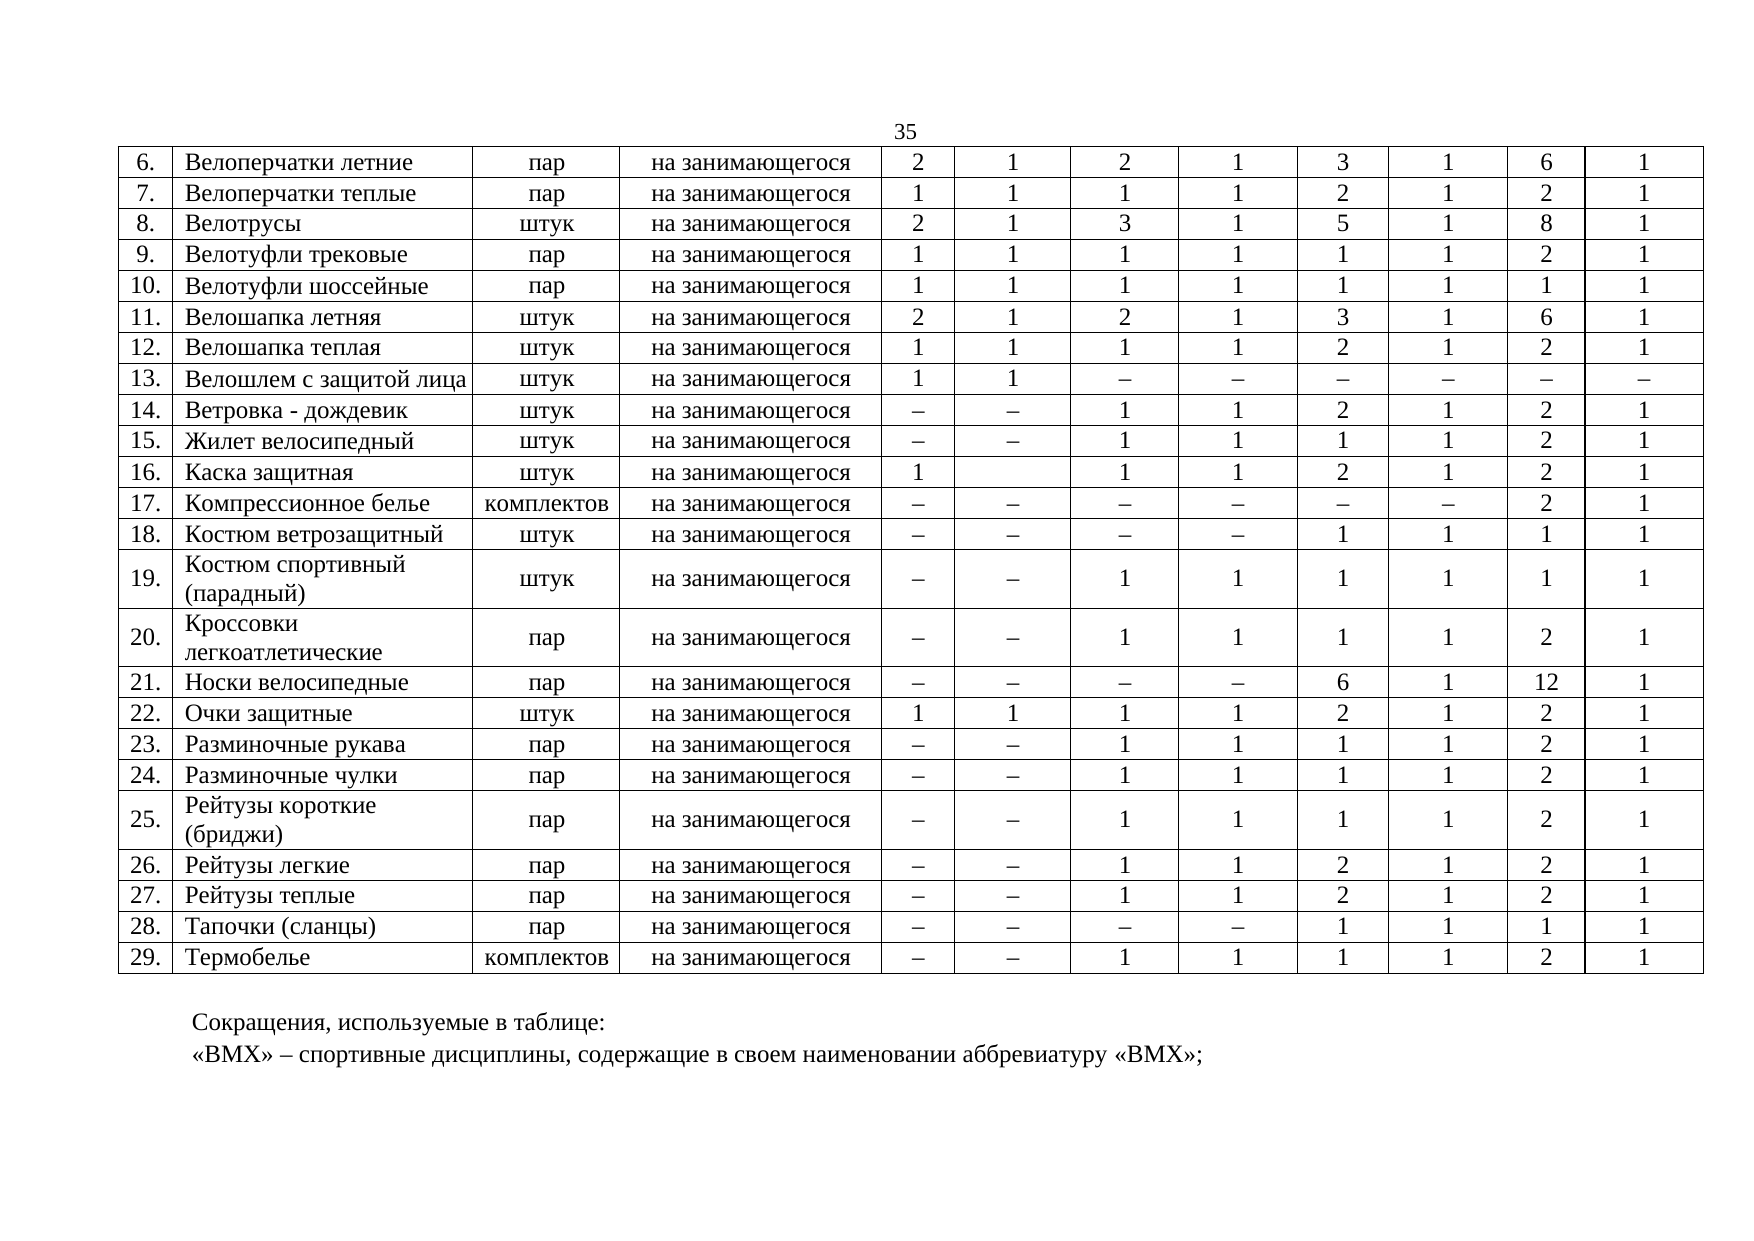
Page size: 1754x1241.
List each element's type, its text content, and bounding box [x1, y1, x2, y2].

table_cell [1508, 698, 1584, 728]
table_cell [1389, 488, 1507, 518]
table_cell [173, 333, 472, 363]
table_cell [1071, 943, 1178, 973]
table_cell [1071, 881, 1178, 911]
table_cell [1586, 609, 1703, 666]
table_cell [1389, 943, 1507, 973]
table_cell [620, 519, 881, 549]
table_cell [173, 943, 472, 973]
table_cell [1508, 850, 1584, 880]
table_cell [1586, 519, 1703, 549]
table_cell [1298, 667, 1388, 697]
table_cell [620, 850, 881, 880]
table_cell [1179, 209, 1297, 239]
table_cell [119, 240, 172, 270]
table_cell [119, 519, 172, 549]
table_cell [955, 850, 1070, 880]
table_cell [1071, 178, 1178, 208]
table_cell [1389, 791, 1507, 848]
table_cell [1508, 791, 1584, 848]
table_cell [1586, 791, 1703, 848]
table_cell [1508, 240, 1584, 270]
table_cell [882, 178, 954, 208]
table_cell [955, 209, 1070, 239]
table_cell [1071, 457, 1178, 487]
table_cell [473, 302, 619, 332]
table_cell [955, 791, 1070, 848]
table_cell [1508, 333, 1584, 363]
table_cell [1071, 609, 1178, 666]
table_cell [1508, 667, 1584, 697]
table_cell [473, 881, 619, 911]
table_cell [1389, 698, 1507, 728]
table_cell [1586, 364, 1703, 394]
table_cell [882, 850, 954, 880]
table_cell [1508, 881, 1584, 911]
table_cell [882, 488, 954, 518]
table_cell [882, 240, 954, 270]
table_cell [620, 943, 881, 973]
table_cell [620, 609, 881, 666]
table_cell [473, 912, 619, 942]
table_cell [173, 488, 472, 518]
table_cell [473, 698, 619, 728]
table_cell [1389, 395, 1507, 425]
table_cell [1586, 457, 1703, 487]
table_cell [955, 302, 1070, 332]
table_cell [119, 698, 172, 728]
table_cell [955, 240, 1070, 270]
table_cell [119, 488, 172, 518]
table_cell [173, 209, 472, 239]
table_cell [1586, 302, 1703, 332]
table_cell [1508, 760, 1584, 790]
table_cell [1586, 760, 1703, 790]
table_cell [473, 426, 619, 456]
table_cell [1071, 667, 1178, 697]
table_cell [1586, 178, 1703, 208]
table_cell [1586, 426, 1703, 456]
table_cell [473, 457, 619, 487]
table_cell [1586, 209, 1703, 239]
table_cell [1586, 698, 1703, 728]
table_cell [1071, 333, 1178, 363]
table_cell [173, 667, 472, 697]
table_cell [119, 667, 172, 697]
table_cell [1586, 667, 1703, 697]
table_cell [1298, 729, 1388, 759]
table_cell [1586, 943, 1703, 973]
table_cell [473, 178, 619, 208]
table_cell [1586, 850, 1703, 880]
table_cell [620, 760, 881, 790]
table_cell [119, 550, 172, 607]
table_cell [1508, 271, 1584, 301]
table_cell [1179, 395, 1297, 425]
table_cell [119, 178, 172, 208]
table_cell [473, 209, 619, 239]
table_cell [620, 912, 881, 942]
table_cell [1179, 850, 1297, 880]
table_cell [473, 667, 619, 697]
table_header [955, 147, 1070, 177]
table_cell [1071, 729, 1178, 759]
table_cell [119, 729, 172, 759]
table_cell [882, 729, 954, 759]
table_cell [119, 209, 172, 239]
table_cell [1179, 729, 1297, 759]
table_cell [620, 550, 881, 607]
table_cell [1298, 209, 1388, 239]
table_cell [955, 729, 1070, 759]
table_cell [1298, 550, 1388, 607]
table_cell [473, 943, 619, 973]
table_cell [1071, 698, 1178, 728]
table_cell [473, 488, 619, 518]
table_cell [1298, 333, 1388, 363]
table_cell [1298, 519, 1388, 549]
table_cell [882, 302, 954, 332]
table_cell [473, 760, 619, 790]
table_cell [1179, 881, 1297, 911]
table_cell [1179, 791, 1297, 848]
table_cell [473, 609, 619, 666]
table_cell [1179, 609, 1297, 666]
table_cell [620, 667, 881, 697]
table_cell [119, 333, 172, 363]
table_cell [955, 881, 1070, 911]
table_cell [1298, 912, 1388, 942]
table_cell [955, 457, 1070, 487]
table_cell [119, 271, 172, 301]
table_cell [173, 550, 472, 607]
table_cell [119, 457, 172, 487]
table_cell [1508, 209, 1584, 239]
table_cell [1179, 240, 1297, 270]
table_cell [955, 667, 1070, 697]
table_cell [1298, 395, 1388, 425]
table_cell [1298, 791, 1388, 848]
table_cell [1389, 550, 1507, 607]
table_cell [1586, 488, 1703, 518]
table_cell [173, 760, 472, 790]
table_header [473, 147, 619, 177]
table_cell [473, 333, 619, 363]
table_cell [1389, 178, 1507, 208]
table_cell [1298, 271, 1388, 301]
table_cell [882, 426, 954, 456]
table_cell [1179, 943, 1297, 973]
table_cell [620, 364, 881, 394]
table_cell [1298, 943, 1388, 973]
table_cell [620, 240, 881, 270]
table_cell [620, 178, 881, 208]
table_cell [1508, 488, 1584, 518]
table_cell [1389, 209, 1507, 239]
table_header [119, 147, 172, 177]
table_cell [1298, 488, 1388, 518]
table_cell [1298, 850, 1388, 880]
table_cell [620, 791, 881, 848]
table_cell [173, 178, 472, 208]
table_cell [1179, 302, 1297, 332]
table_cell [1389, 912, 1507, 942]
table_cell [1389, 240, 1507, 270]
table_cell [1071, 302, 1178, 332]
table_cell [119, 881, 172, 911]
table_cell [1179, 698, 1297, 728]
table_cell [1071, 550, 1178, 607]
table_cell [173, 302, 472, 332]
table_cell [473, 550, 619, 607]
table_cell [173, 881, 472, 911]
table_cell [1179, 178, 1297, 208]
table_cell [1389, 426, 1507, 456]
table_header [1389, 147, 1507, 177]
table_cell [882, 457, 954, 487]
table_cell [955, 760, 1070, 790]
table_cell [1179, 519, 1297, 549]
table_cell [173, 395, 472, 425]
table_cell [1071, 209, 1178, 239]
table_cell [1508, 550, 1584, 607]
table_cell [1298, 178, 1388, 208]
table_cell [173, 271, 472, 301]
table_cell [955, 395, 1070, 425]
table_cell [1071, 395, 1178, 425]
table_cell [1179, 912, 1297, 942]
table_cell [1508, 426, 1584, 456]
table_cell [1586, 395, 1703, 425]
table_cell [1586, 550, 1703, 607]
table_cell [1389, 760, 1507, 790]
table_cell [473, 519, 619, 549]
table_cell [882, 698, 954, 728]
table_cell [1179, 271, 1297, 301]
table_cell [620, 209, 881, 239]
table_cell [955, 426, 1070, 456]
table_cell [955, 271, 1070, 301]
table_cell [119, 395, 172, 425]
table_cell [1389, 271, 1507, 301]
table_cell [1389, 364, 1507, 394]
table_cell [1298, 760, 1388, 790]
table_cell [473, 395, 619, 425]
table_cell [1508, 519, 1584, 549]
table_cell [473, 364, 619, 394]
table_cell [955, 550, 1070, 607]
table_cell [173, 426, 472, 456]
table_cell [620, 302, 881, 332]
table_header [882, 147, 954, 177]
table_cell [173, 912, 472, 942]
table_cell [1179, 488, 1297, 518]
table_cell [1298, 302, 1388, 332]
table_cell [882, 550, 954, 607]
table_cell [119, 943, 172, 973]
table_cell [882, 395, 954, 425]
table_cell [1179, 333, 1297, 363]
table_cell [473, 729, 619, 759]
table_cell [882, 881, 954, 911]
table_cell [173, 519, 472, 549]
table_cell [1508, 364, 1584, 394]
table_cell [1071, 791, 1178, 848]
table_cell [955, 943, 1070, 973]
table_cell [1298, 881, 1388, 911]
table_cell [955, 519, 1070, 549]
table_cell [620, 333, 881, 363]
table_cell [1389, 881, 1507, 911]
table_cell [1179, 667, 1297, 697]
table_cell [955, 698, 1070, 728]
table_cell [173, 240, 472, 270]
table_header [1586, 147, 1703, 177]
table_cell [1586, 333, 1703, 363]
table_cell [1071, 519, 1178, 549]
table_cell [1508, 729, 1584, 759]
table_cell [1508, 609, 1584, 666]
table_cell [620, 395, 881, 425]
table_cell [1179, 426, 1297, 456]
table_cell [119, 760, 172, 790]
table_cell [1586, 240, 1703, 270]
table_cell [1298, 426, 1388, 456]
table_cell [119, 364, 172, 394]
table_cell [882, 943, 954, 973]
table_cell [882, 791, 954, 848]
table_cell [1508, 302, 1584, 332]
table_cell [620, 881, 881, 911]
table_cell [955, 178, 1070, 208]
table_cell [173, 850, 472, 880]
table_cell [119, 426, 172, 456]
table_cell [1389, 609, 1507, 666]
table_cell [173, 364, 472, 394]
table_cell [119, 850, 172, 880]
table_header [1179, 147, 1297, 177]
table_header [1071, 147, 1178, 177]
text «ВМХ» – спортивные дисциплины, содержащие в своем наименовании аббревиатуру «ВМХ»; [192, 1039, 1714, 1068]
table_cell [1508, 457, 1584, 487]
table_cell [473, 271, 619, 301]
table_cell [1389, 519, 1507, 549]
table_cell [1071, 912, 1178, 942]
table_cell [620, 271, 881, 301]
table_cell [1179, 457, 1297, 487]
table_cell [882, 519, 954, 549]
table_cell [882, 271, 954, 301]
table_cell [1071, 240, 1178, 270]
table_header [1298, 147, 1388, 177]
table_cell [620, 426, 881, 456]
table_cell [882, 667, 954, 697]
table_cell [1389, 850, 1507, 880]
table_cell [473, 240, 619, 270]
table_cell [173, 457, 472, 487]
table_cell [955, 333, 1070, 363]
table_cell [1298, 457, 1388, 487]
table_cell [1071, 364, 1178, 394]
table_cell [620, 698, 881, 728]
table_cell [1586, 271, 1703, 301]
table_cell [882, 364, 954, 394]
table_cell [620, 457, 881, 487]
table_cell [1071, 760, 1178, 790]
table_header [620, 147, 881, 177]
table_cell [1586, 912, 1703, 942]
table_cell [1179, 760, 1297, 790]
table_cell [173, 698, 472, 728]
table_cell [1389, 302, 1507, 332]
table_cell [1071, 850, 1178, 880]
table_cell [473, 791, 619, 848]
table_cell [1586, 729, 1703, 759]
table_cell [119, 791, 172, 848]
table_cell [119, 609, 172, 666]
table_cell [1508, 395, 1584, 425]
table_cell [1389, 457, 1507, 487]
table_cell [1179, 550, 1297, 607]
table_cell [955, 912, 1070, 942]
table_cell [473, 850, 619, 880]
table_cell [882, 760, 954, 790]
text Сокращения, используемые в таблице: [192, 1007, 1714, 1036]
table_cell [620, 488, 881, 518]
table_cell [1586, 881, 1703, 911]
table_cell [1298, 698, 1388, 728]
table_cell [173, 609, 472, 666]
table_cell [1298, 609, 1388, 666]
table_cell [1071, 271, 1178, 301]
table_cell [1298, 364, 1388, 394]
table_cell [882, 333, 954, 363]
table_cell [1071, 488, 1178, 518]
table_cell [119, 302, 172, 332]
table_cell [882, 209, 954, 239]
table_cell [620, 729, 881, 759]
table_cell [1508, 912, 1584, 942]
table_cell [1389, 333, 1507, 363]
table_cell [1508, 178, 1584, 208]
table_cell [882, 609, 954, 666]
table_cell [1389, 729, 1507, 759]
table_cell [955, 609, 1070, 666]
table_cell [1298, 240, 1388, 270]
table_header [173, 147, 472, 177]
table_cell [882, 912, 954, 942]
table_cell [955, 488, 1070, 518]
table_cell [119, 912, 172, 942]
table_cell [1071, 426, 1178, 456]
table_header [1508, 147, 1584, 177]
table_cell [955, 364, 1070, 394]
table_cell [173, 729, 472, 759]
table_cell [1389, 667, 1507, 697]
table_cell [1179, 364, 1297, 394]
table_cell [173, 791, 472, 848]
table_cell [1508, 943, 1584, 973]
